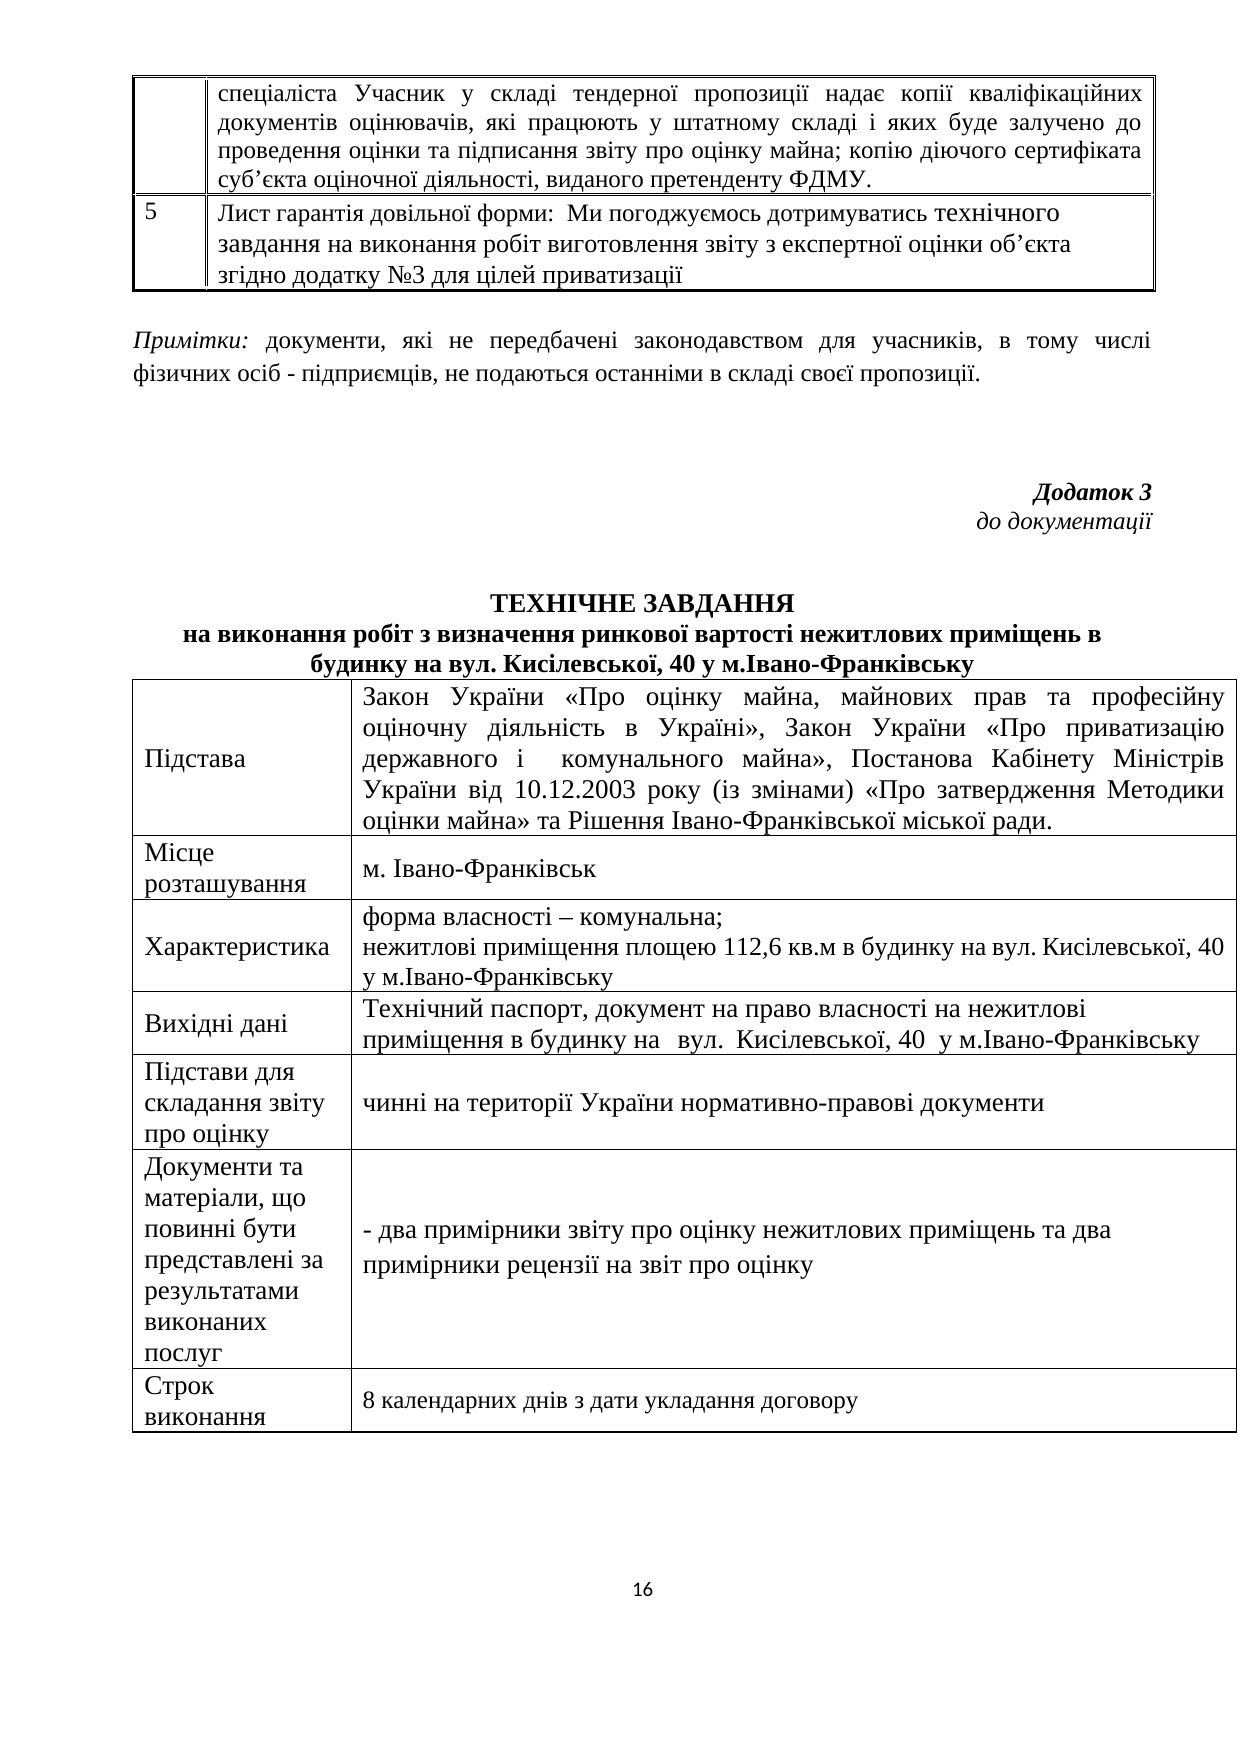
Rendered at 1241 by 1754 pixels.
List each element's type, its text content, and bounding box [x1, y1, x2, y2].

table_cell форма власності – комунальна; нежитлові приміщення площею 112,6 кв.м в будинку на вул. Кисілевської, 40 у м.Івано-Франківську [352, 900, 1236, 991]
table_header Закон України «Про оцінку майна, майнових прав та професійну оціночну діяльність в Україні», Закон України «Про приватизацію державного і комунального майна», Постанова Кабінету Міністрів України від 10.12.2003 року (із змінами) «Про затвердження Методики оцінки майна» та Рішення Івано-Франківської міської ради. [352, 680, 1236, 835]
text до документації [133, 506, 1152, 535]
table_cell Підстави для складання звіту про оцінку [133, 1055, 351, 1149]
text ТЕХНІЧНЕ ЗАВДАННЯ [133, 587, 1152, 618]
table_cell Місце розташування [133, 836, 351, 899]
table_cell Технічний паспорт, документ на право власності на нежитлові приміщення в будинку на вул. Кисілевської, 40 у м.Івано-Франківську [352, 992, 1236, 1054]
text на виконання робіт з визначення ринкової вартості нежитлових приміщень в будинку на вул. Кисілевської, 40 у м.Івано-Франківську [133, 618, 1152, 678]
text Додаток 3 [133, 477, 1152, 506]
table_cell м. Івано-Франківськ [352, 836, 1236, 899]
table_cell Вихідні дані [133, 992, 351, 1054]
table_cell Документи та матеріали, що повинні бути представлені за результатами виконаних послуг [133, 1150, 351, 1368]
table_header Підстава [133, 680, 351, 835]
table_cell 5 [135, 193, 206, 289]
table_cell Характеристика [133, 900, 351, 991]
table_cell чинні на території України нормативно-правові документи [352, 1055, 1236, 1149]
table_cell Лист гарантія довільної форми: Ми погоджуємось дотримуватись технічного завдання на виконання робіт виготовлення звіту з експертної оцінки об’єкта згідно додатку №3 для цілей приватизації [206, 193, 1153, 289]
text Примітки: документи, які не передбачені законодавством для учасників, в тому числі фізичних осіб - підприємців, не подаються останніми в складі своєї пропозиції. [133, 325, 1152, 387]
table_cell Строк виконання [133, 1369, 351, 1431]
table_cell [206, 76, 1153, 193]
table_cell - два примірники звіту про оцінку нежитлових приміщень та два примірники рецензії на звіт про оцінку [352, 1150, 1236, 1368]
table_cell 8 календарних днів з дати укладання договору [352, 1369, 1236, 1431]
table_cell 4 [135, 78, 206, 193]
